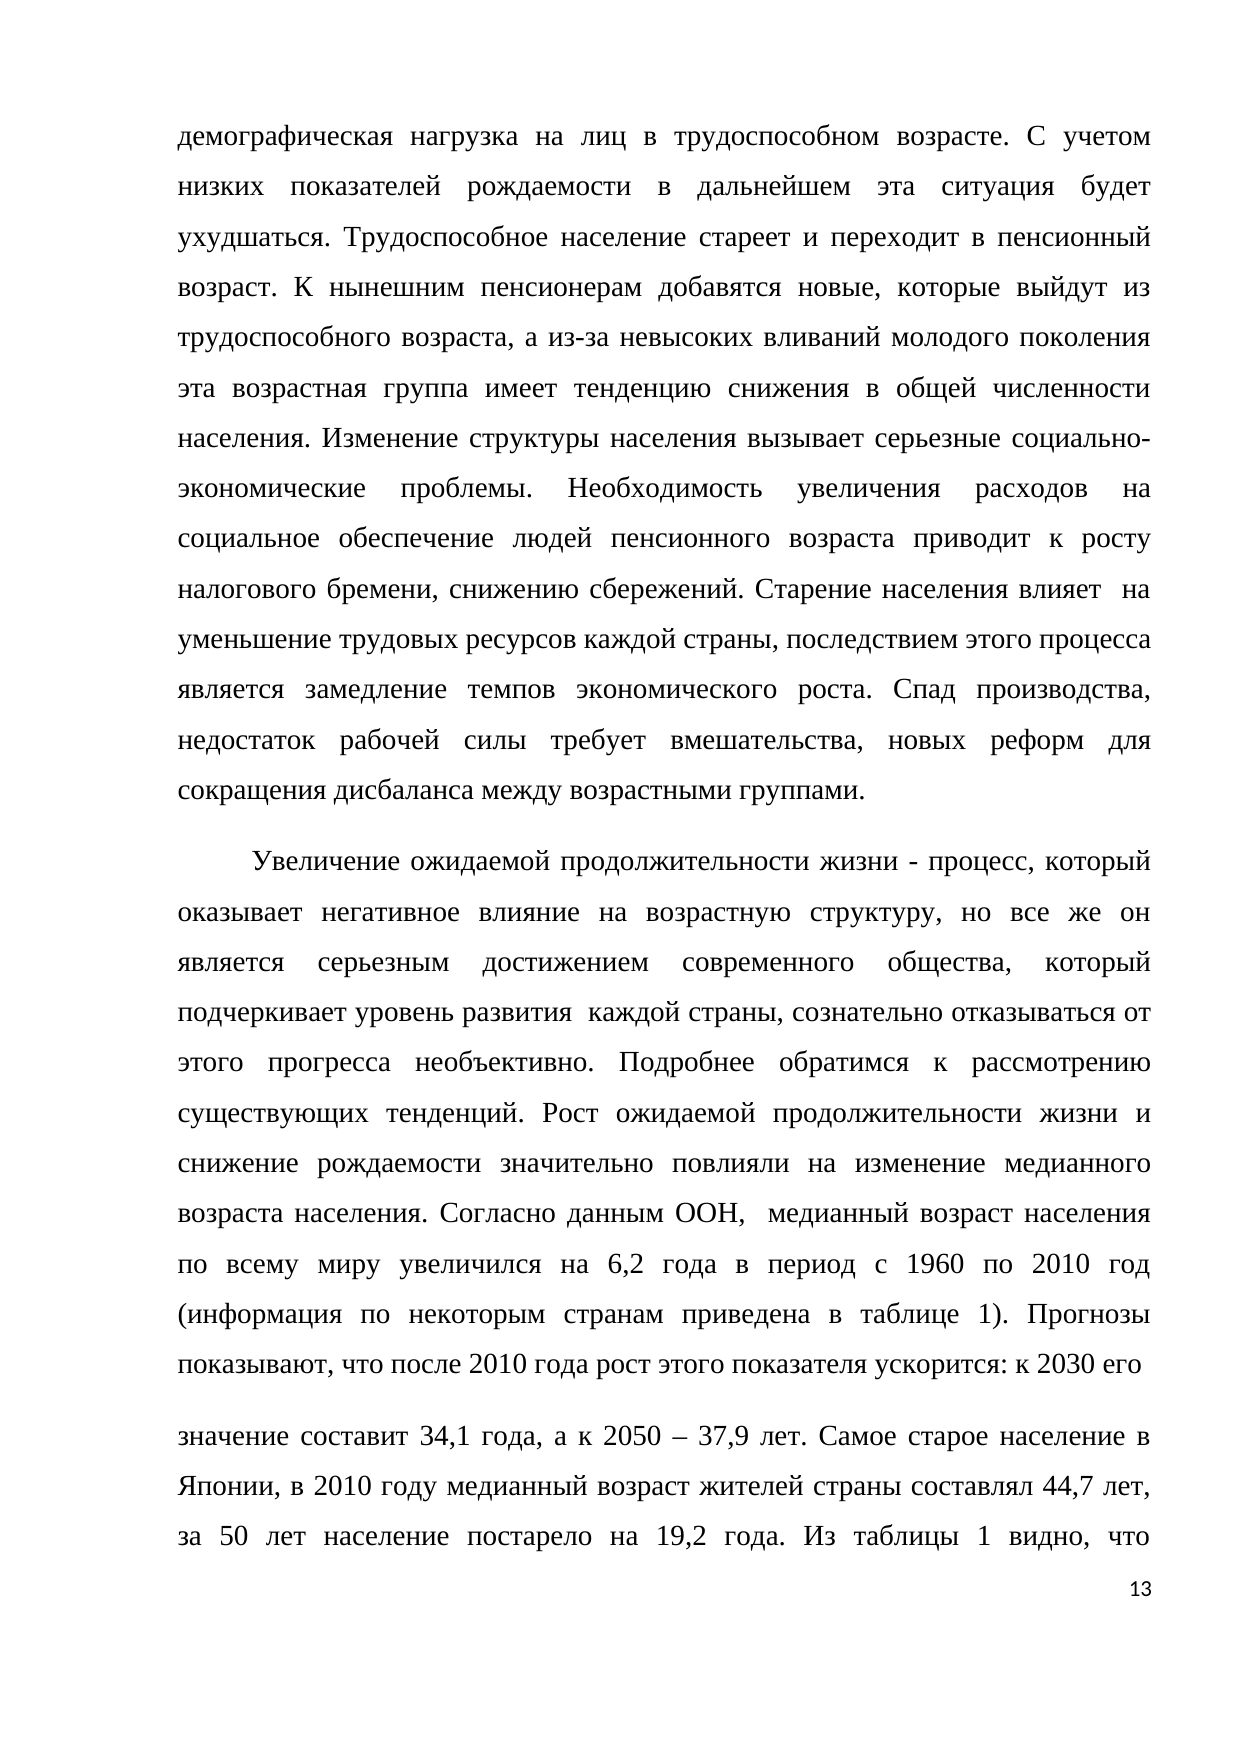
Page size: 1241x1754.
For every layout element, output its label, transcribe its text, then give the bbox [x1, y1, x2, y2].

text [177, 118, 1152, 806]
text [177, 1418, 1152, 1552]
text Увеличение ожидаемой продолжительности жизни - процесс, который оказывает негативное влияние на возрастную структуру, но все же он является серьезным достижением современного общества, который подчеркивает уровень развития каждой страны, сознательно отказываться от этого прогресса необъективно. Подробнее обратимся к рассмотрению существующих тенденций. Рост ожидаемой продолжительности жизни и снижение рождаемости значительно повлияли на изменение медианного возраста населения. Согласно данным ООН, медианный возраст населения по всему миру увеличился на 6,2 года в период с 1960 по 2010 год (информация по некоторым странам приведена в таблице 1). Прогнозы показывают, что после 2010 года рост этого показателя ускорится: к 2030 его [177, 843, 1152, 1380]
